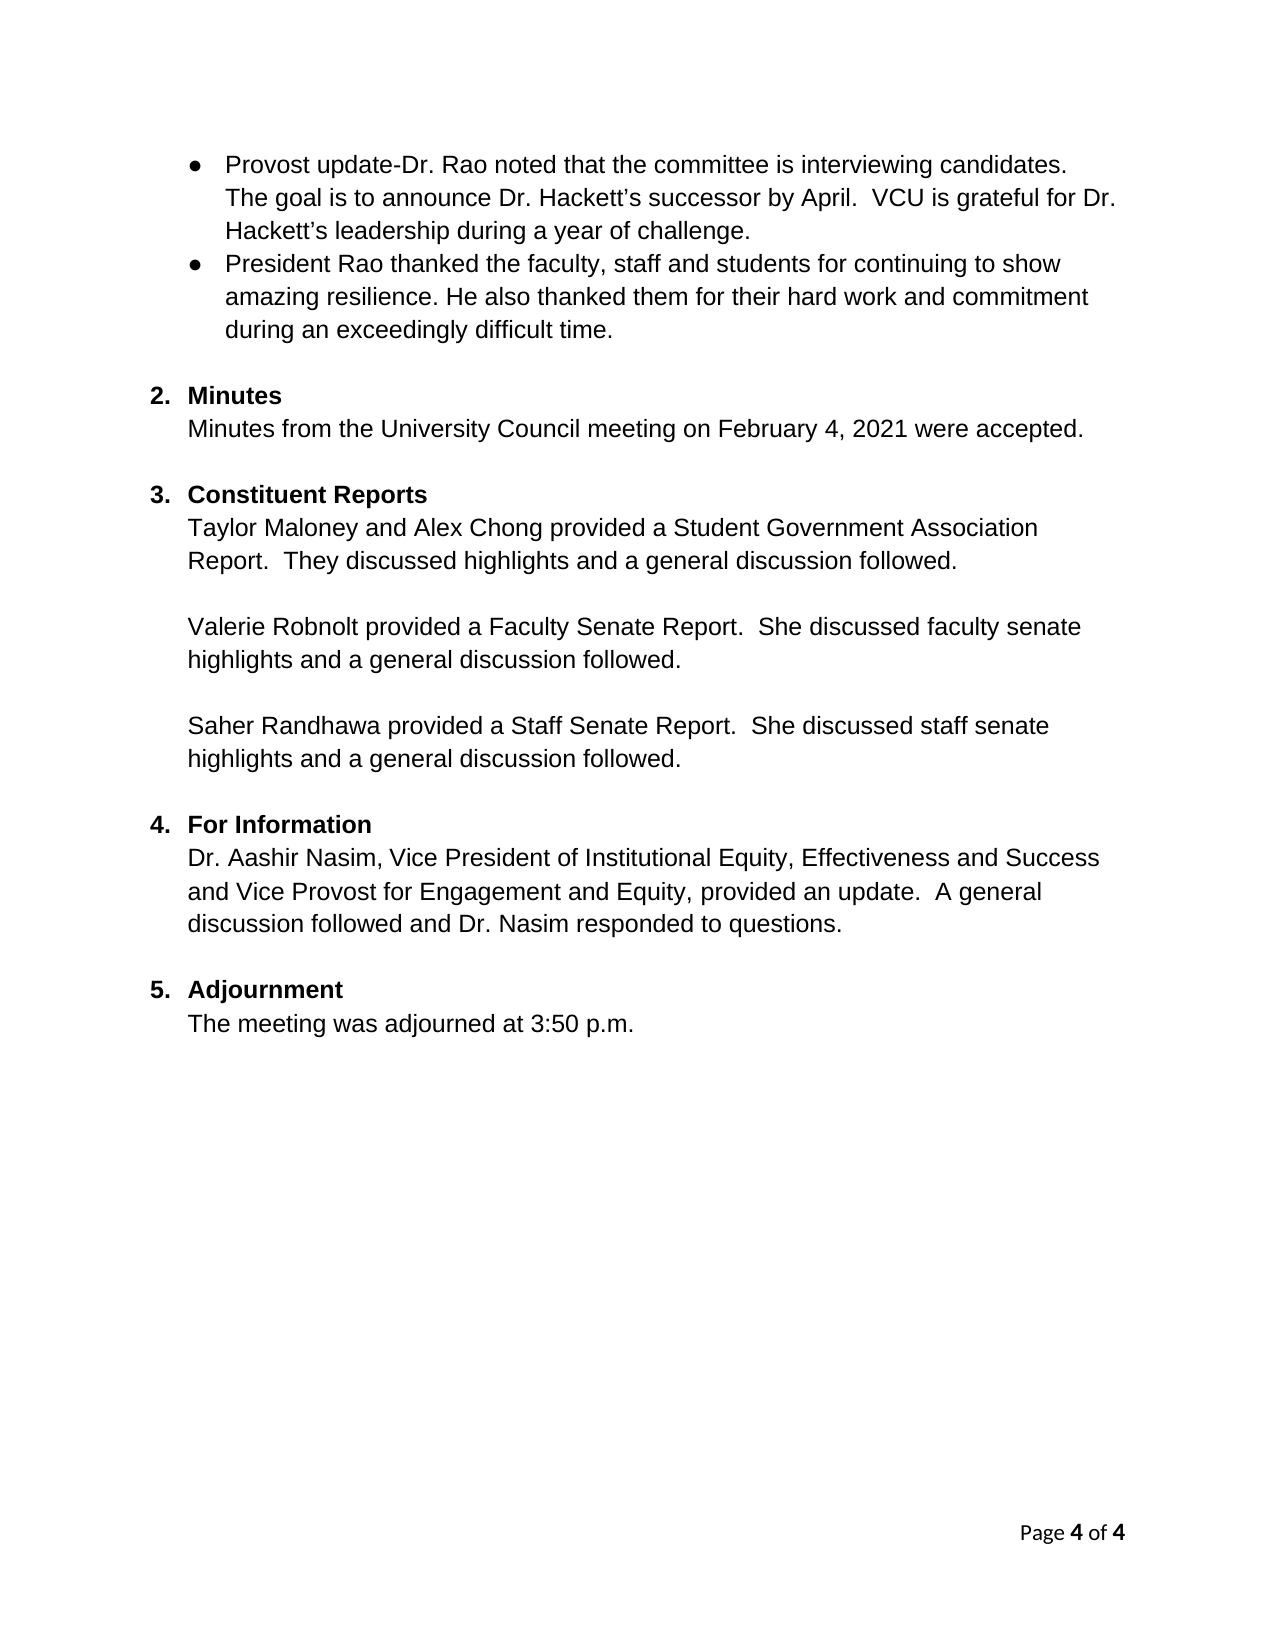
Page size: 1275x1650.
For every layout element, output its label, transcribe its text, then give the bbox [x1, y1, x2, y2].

list President Rao thanked the faculty, staff and students for continuing to show amazing resilience. He also thanked them for their hard work and commitment during an exceedingly difficult time. [187, 249, 1125, 344]
text Minutes from the University Council meeting on February 4, 2021 were accepted. [187, 414, 1125, 443]
text The meeting was adjourned at 3:50 p.m. [187, 1008, 1125, 1037]
list Adjournment [150, 976, 1125, 1004]
text Saher Randhawa provided a Staff Senate Report. She discussed staff senate highlights and a general discussion followed. [187, 711, 1125, 773]
list Minutes [150, 381, 1125, 410]
text Valerie Robnolt provided a Faculty Senate Report. She discussed faculty senate highlights and a general discussion followed. [187, 612, 1125, 674]
text Taylor Maloney and Alex Chong provided a Student Government Association Report. They discussed highlights and a general discussion followed. [187, 513, 1125, 575]
list Dr. Aashir Nasim, Vice President of Institutional Equity, Effectiveness and Success and Vice Provost for Engagement and Equity, provided an update. A general discussion followed and Dr. Nasim responded to questions. [187, 843, 1125, 938]
list For Information [150, 810, 1125, 839]
list Constituent Reports [150, 480, 1125, 509]
list Provost update-Dr. Rao noted that the committee is interviewing candidates. The goal is to announce Dr. Hackett’s successor by April. VCU is grateful for Dr. Hackett’s leadership during a year of challenge. [187, 150, 1125, 245]
